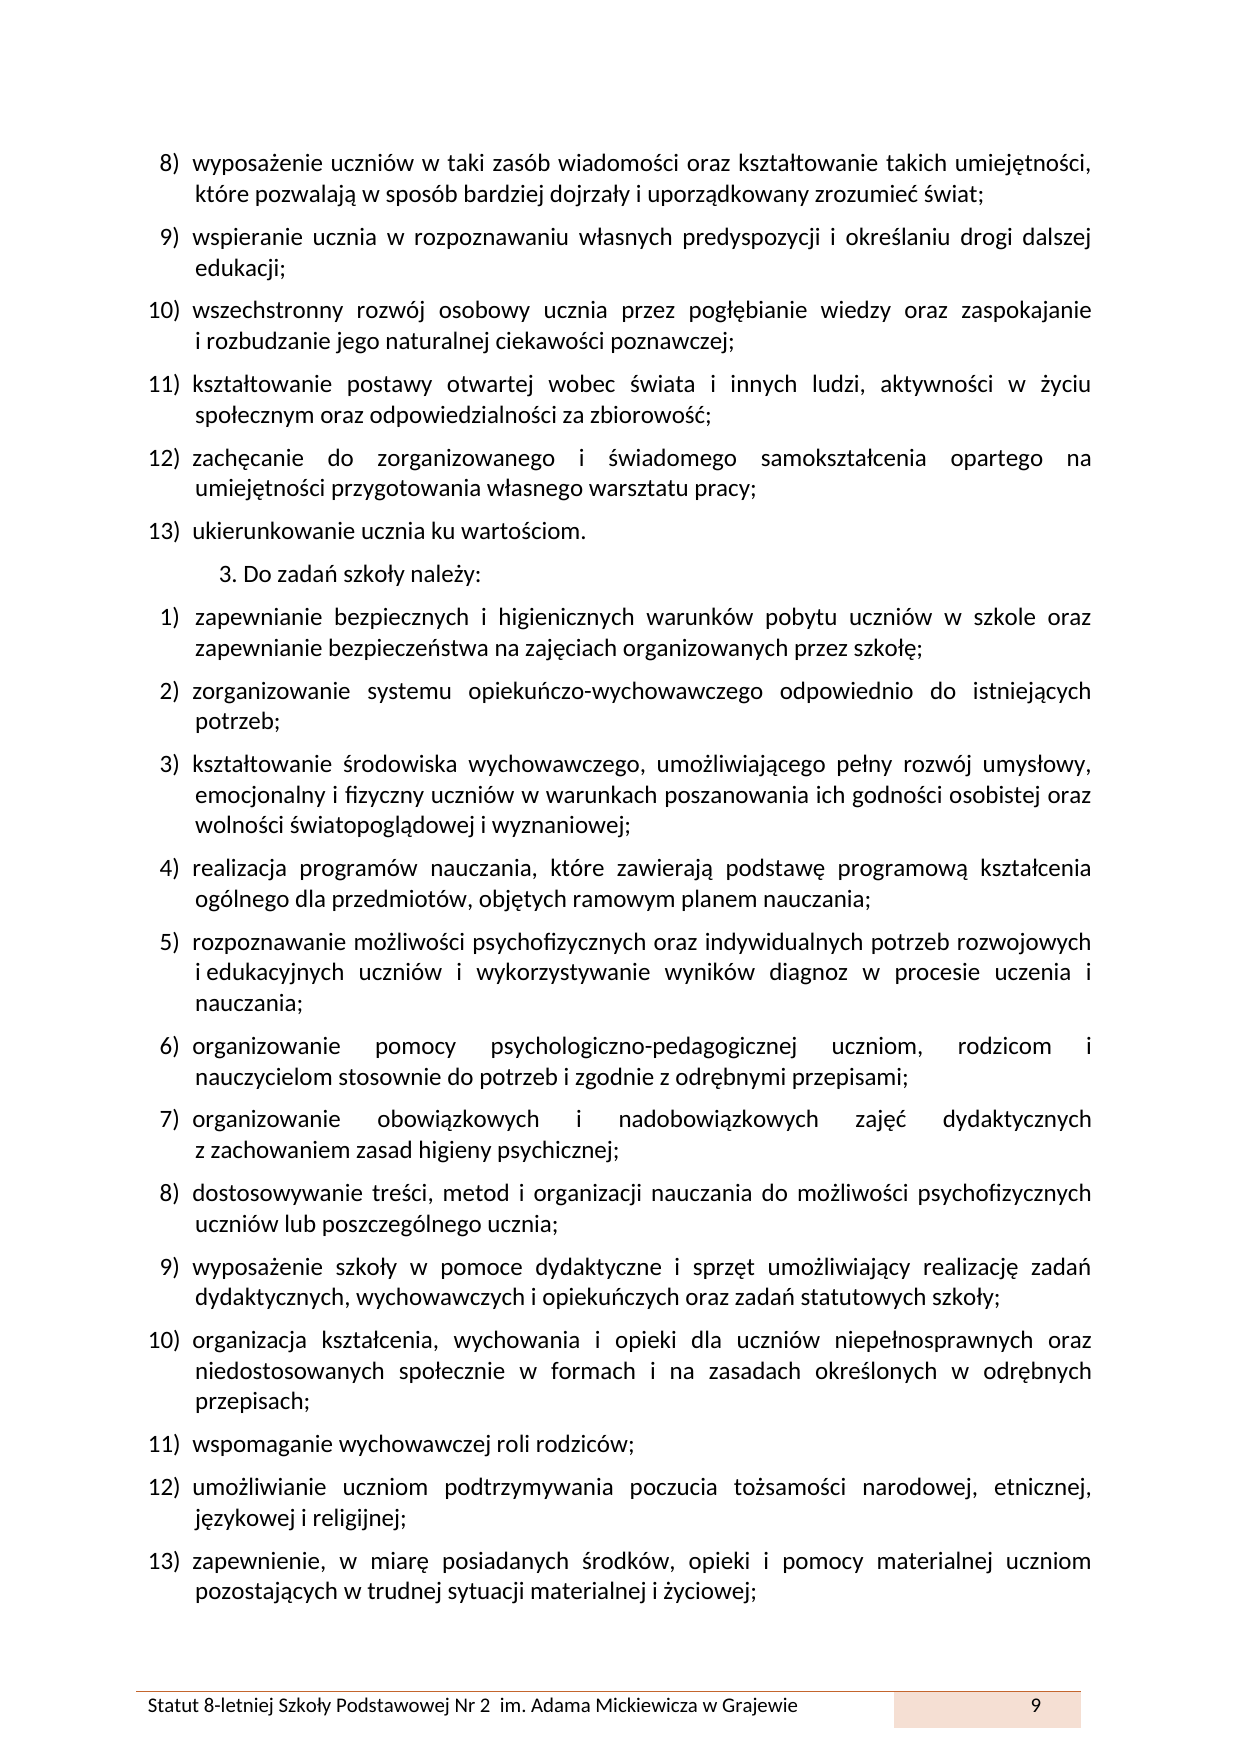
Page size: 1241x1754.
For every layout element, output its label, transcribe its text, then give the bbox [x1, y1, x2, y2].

list organizowanie pomocy psychologiczno-pedagogicznej uczniom, rodzicom i nauczycielom stosownie do potrzeb i zgodnie z odrębnymi przepisami; [159, 1030, 1093, 1091]
list ukierunkowanie ucznia ku wartościom. [148, 515, 1093, 546]
list realizacja programów nauczania, które zawierają podstawę programową kształcenia ogólnego dla przedmiotów, objętych ramowym planem nauczania; [159, 852, 1093, 913]
list wyposażenie uczniów w taki zasób wiadomości oraz kształtowanie takich umiejętności, które pozwalają w sposób bardziej dojrzały i uporządkowany zrozumieć świat; [159, 148, 1093, 209]
list zachęcanie do zorganizowanego i świadomego samokształcenia opartego na umiejętności przygotowania własnego warsztatu pracy; [148, 442, 1093, 503]
list zorganizowanie systemu opiekuńczo-wychowawczego odpowiednio do istniejących potrzeb; [159, 675, 1093, 736]
list wyposażenie szkoły w pomoce dydaktyczne i sprzęt umożliwiający realizację zadań dydaktycznych, wychowawczych i opiekuńczych oraz zadań statutowych szkoły; [159, 1251, 1093, 1312]
list wspieranie ucznia w rozpoznawaniu własnych predyspozycji i określaniu drogi dalszej edukacji; [159, 221, 1093, 282]
list umożliwianie uczniom podtrzymywania poczucia tożsamości narodowej, etnicznej, językowej i religijnej; [148, 1471, 1093, 1532]
list kształtowanie środowiska wychowawczego, umożliwiającego pełny rozwój umysłowy, emocjonalny i fizyczny uczniów w warunkach poszanowania ich godności osobistej oraz wolności światopoglądowej i wyznaniowej; [159, 748, 1093, 840]
list zapewnienie, w miarę posiadanych środków, opieki i pomocy materialnej uczniom pozostających w trudnej sytuacji materialnej i życiowej; [148, 1545, 1093, 1606]
list kształtowanie postawy otwartej wobec świata i innych ludzi, aktywności w życiu społecznym oraz odpowiedzialności za zbiorowość; [148, 368, 1093, 429]
list wspomaganie wychowawczej roli rodziców; [148, 1428, 1093, 1459]
list organizacja kształcenia, wychowania i opieki dla uczniów niepełnosprawnych oraz niedostosowanych społecznie w formach i na zasadach określonych w odrębnych przepisach; [148, 1324, 1093, 1416]
list Do zadań szkoły należy: [148, 558, 1093, 589]
list rozpoznawanie możliwości psychofizycznych oraz indywidualnych potrzeb rozwojowych i edukacyjnych uczniów i wykorzystywanie wyników diagnoz w procesie uczenia i nauczania; [159, 926, 1093, 1018]
list organizowanie obowiązkowych i nadobowiązkowych zajęć dydaktycznych z zachowaniem zasad higieny psychicznej; [159, 1104, 1093, 1165]
list zapewnianie bezpiecznych i higienicznych warunków pobytu uczniów w szkole oraz zapewnianie bezpieczeństwa na zajęciach organizowanych przez szkołę; [159, 601, 1093, 662]
list wszechstronny rozwój osobowy ucznia przez pogłębianie wiedzy oraz zaspokajanie i rozbudzanie jego naturalnej ciekawości poznawczej; [148, 295, 1093, 356]
list dostosowywanie treści, metod i organizacji nauczania do możliwości psychofizycznych uczniów lub poszczególnego ucznia; [159, 1177, 1093, 1238]
